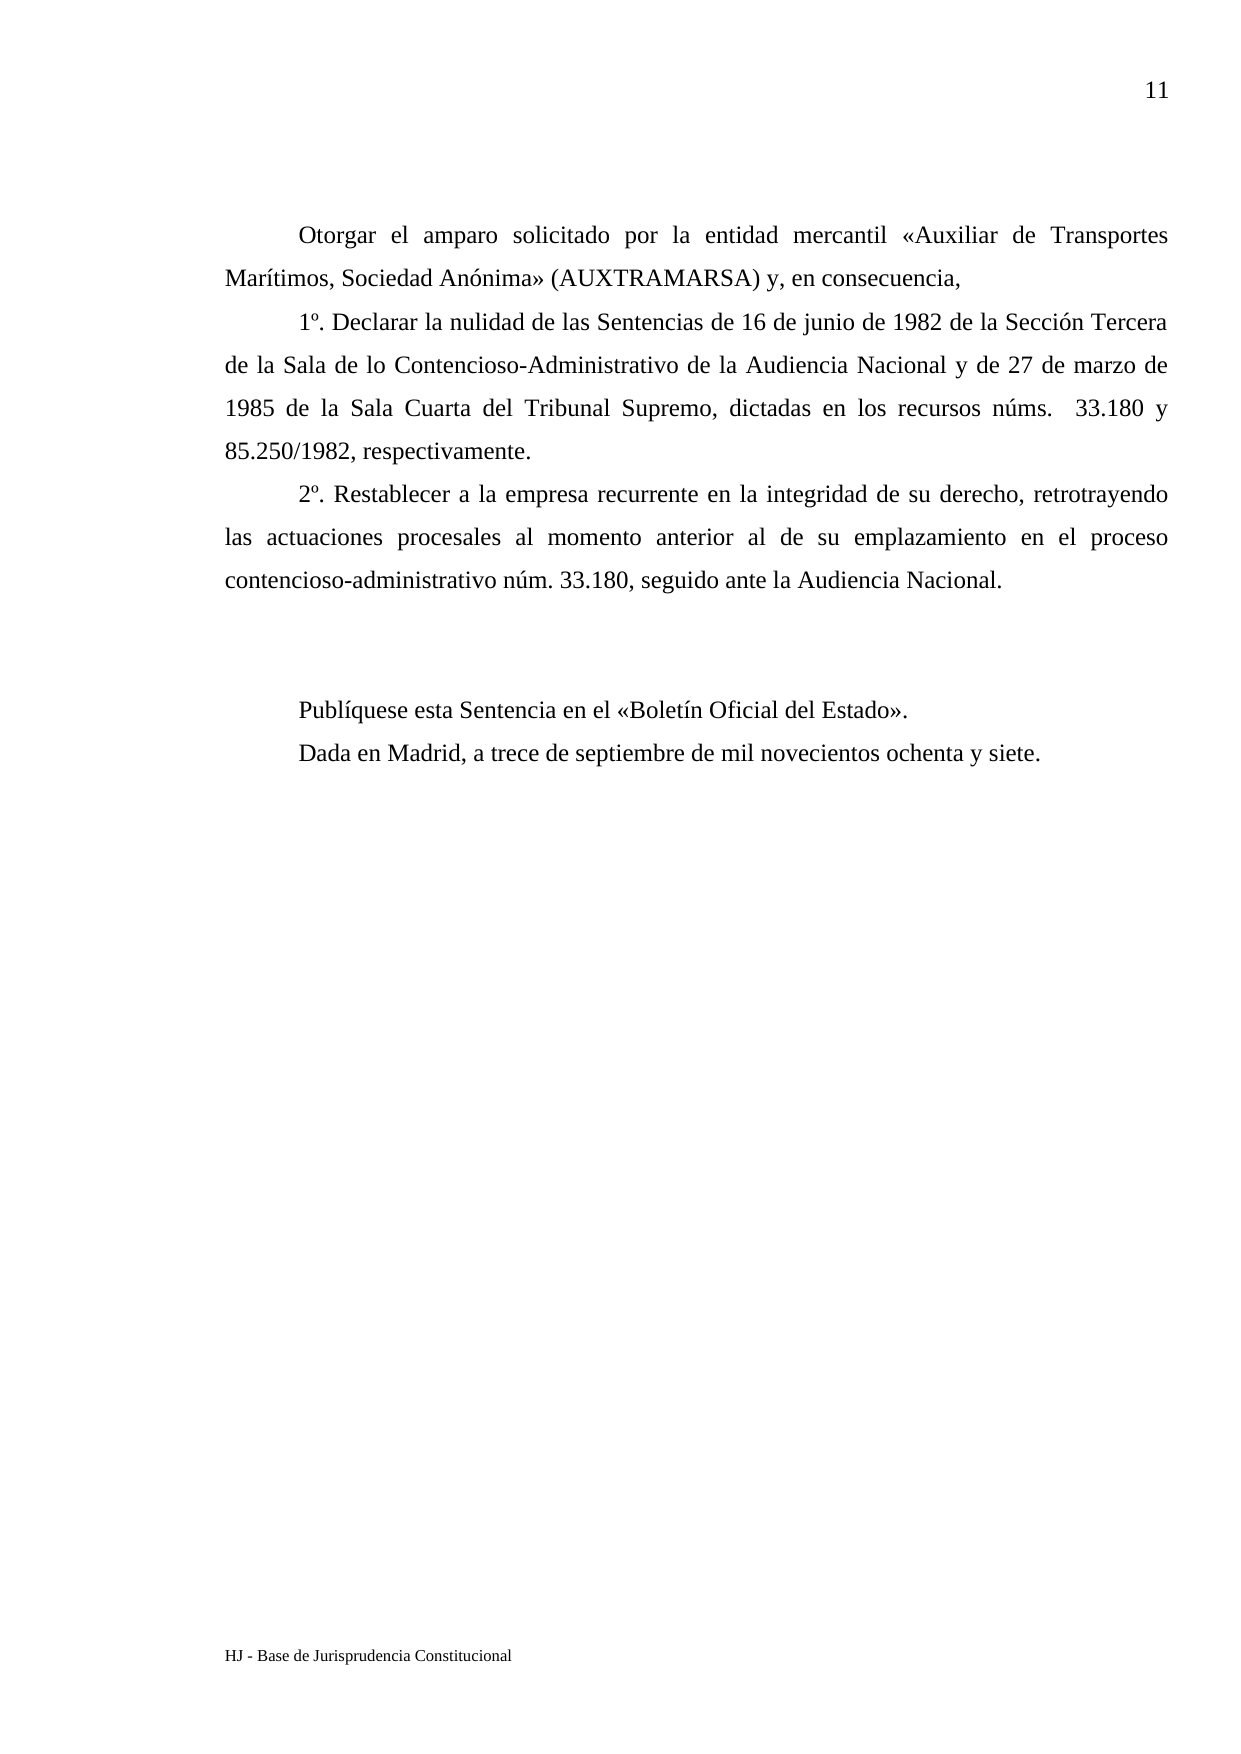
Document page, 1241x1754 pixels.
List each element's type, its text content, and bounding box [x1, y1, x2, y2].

text 1º. Declarar la nulidad de las Sentencias de 16 de junio de 1982 de la Sección Tercera de la Sala de lo Contencioso-Administrativo de la Audiencia Nacional y de 27 de marzo de 1985 de la Sala Cuarta del Tribunal Supremo, dictadas en los recursos núms. 33.180 y 85.250/1982, respectivamente. [224, 307, 1169, 465]
text 2º. Restablecer a la empresa recurrente en la integridad de su derecho, retrotrayendo las actuaciones procesales al momento anterior al de su emplazamiento en el proceso contencioso-administrativo núm. 33.180, seguido ante la Audiencia Nacional. [224, 479, 1169, 594]
text Dada en Madrid, a trece de septiembre de mil novecientos ochenta y siete. [224, 738, 1169, 767]
text Otorgar el amparo solicitado por la entidad mercantil «Auxiliar de Transportes Marítimos, Sociedad Anónima» (AUXTRAMARSA) y, en consecuencia, [224, 220, 1169, 292]
text Publíquese esta Sentencia en el «Boletín Oficial del Estado». [224, 695, 1169, 723]
